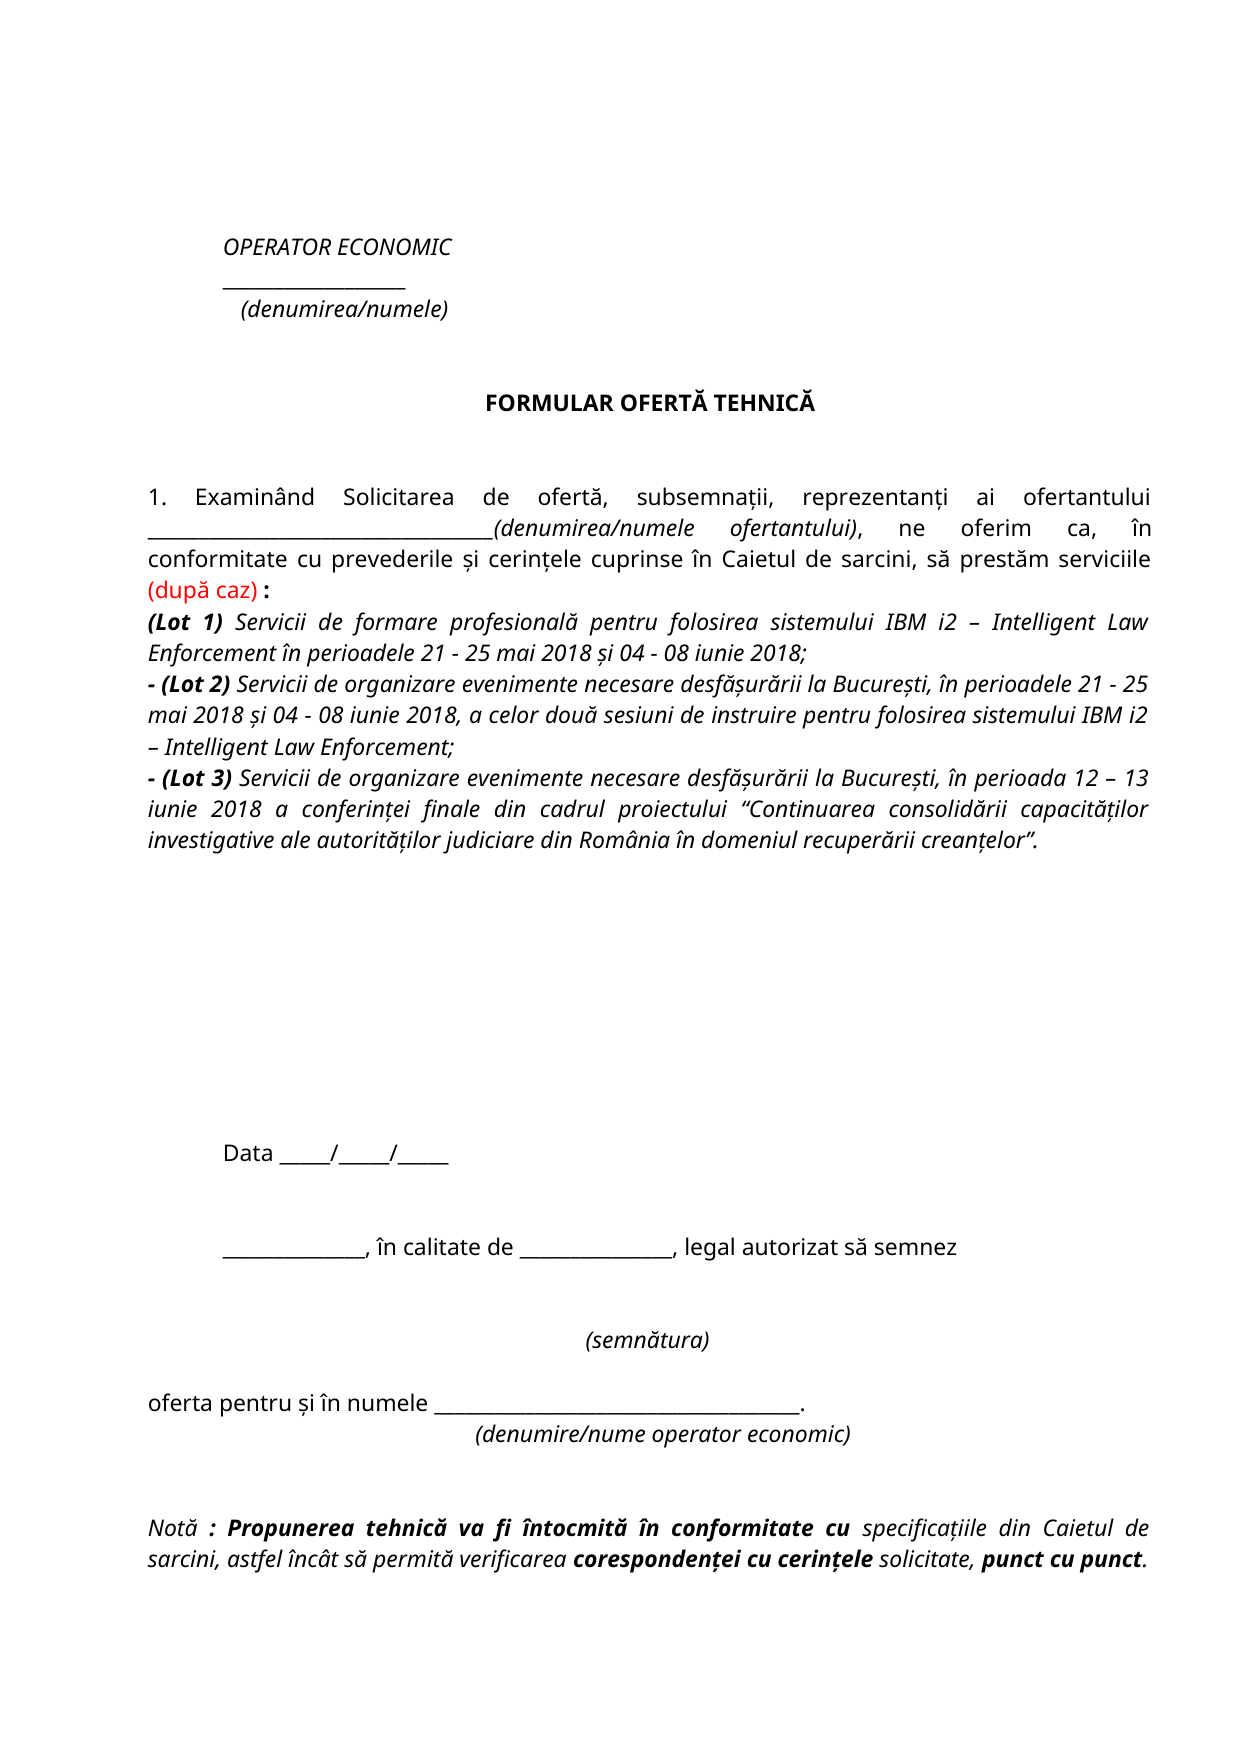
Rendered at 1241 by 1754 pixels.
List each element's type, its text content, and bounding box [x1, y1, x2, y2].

text 1. Examinând Solicitarea de ofertă, subsemnaţii, reprezentanţi ai ofertantului __________________________________(denumirea/numele ofertantului), ne oferim ca, în conformitate cu prevederile şi cerinţele cuprinse în Caietul de sarcini, să prestăm serviciile (după caz) : [148, 480, 1152, 605]
text Notă : Propunerea tehnică va fi întocmită în conformitate cu specificaţiile din Caietul de sarcini, astfel încât să permită verificarea corespondenţei cu cerinţele solicitate, punct cu punct. [148, 1512, 1152, 1574]
text oferta pentru şi în numele ____________________________________. [148, 1387, 1152, 1418]
text - (Lot 3) Servicii de organizare evenimente necesare desfășurării la București, în perioada 12 – 13 iunie 2018 a conferinței finale din cadrul proiectului “Continuarea consolidării capacităților investigative ale autorităților judiciare din România în domeniul recuperării creanțelor”. [148, 762, 1152, 855]
text OPERATOR ECONOMIC [148, 230, 1152, 262]
text ______________, în calitate de _______________, legal autorizat să semnez [148, 1230, 1152, 1262]
text (semnătura) [369, 1324, 1152, 1355]
text (denumire/nume operator economic) [148, 1418, 1152, 1449]
text (denumirea/numele) [148, 293, 1152, 324]
text FORMULAR OFERTĂ TEHNICĂ [148, 387, 1152, 418]
text Data _____/_____/_____ [148, 1137, 1152, 1168]
text (Lot 1) Servicii de formare profesională pentru folosirea sistemului IBM i2 – Intelligent Law Enforcement în perioadele 21 - 25 mai 2018 și 04 - 08 iunie 2018; [148, 605, 1152, 668]
text __________________ [148, 262, 1152, 293]
text - (Lot 2) Servicii de organizare evenimente necesare desfășurării la București, în perioadele 21 - 25 mai 2018 și 04 - 08 iunie 2018, a celor două sesiuni de instruire pentru folosirea sistemului IBM i2 – Intelligent Law Enforcement; [148, 668, 1152, 762]
